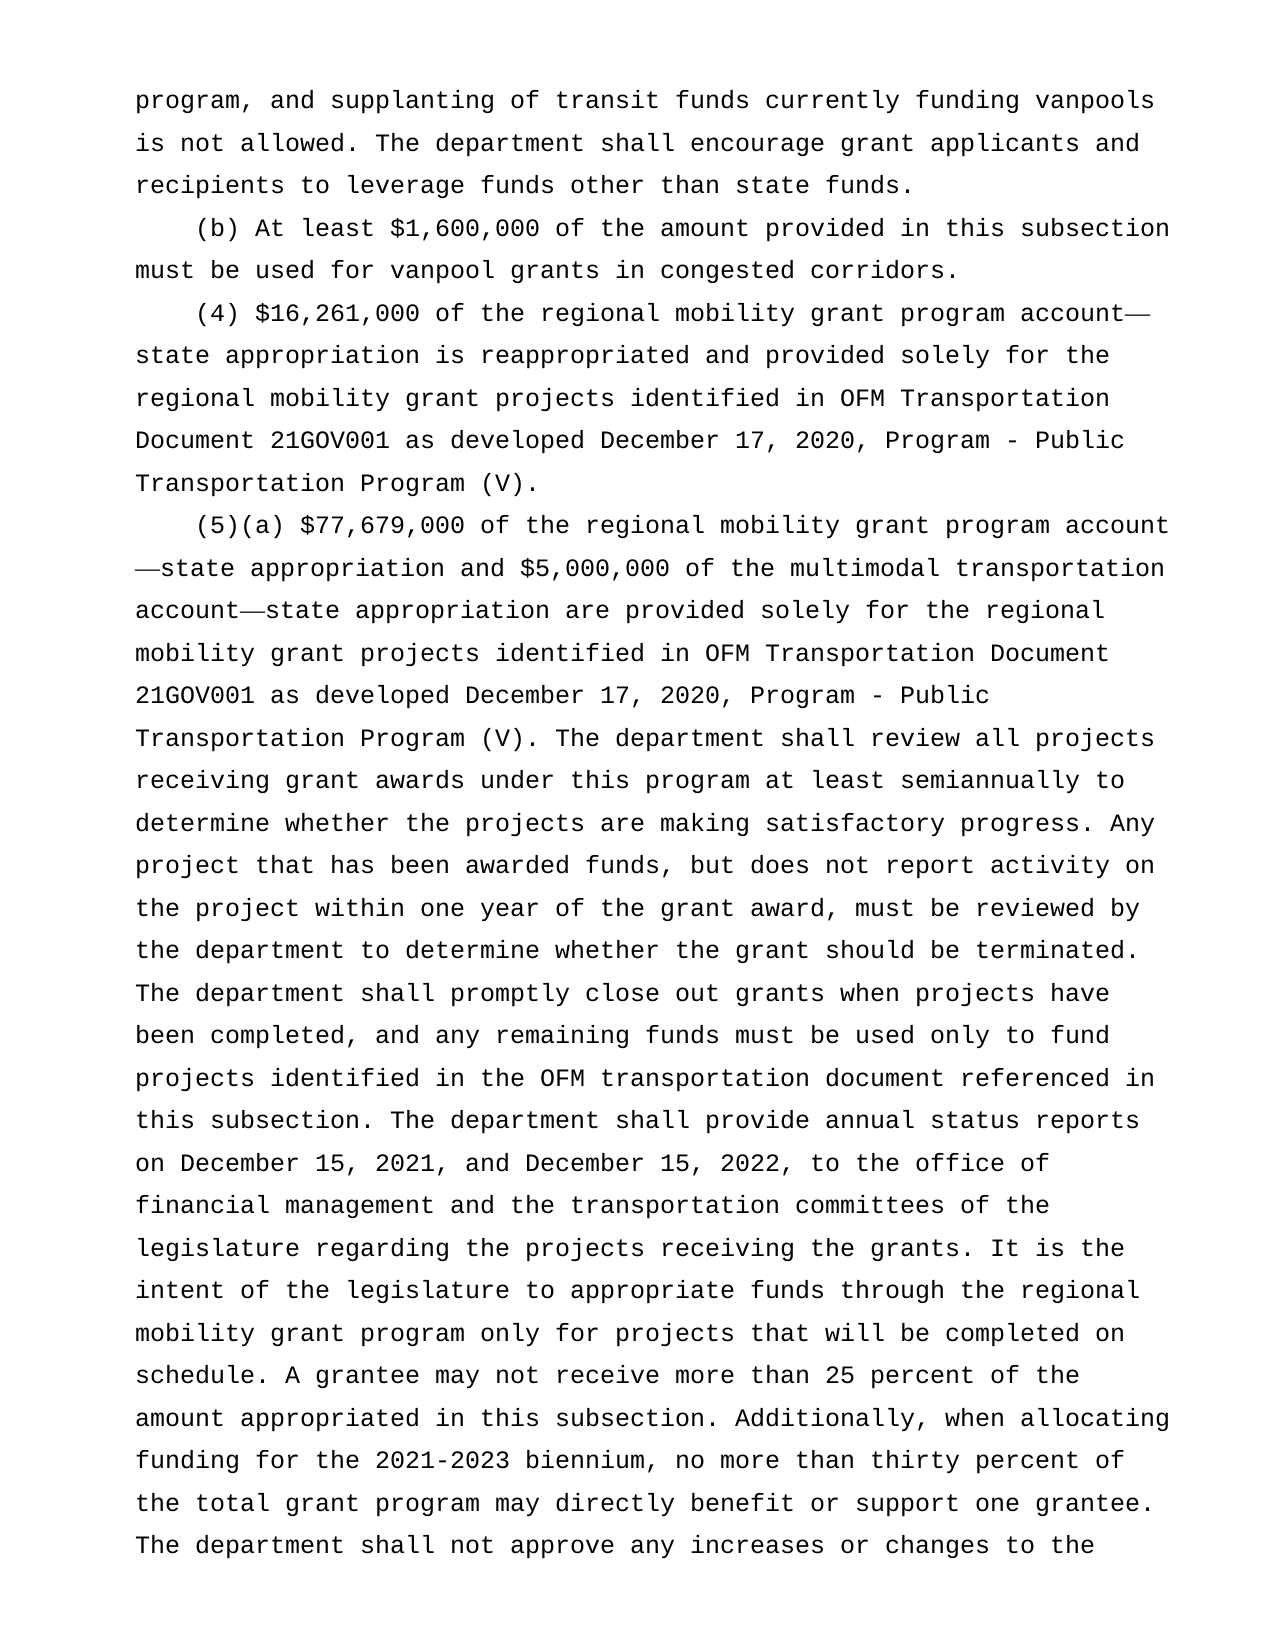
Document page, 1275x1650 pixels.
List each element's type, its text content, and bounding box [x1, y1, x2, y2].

text (b) At least $1,600,000 of the amount provided in this subsection must be used for vanpool grants in congested corridors. [135, 202, 1170, 287]
text (4) $16,261,000 of the regional mobility grant program account—state appropriation is reappropriated and provided solely for the regional mobility grant projects identified in OFM Transportation Document 21GOV001 as developed December 17, 2020, Program - Public Transportation Program (V). [135, 287, 1170, 500]
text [135, 75, 1170, 202]
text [135, 500, 1170, 1562]
